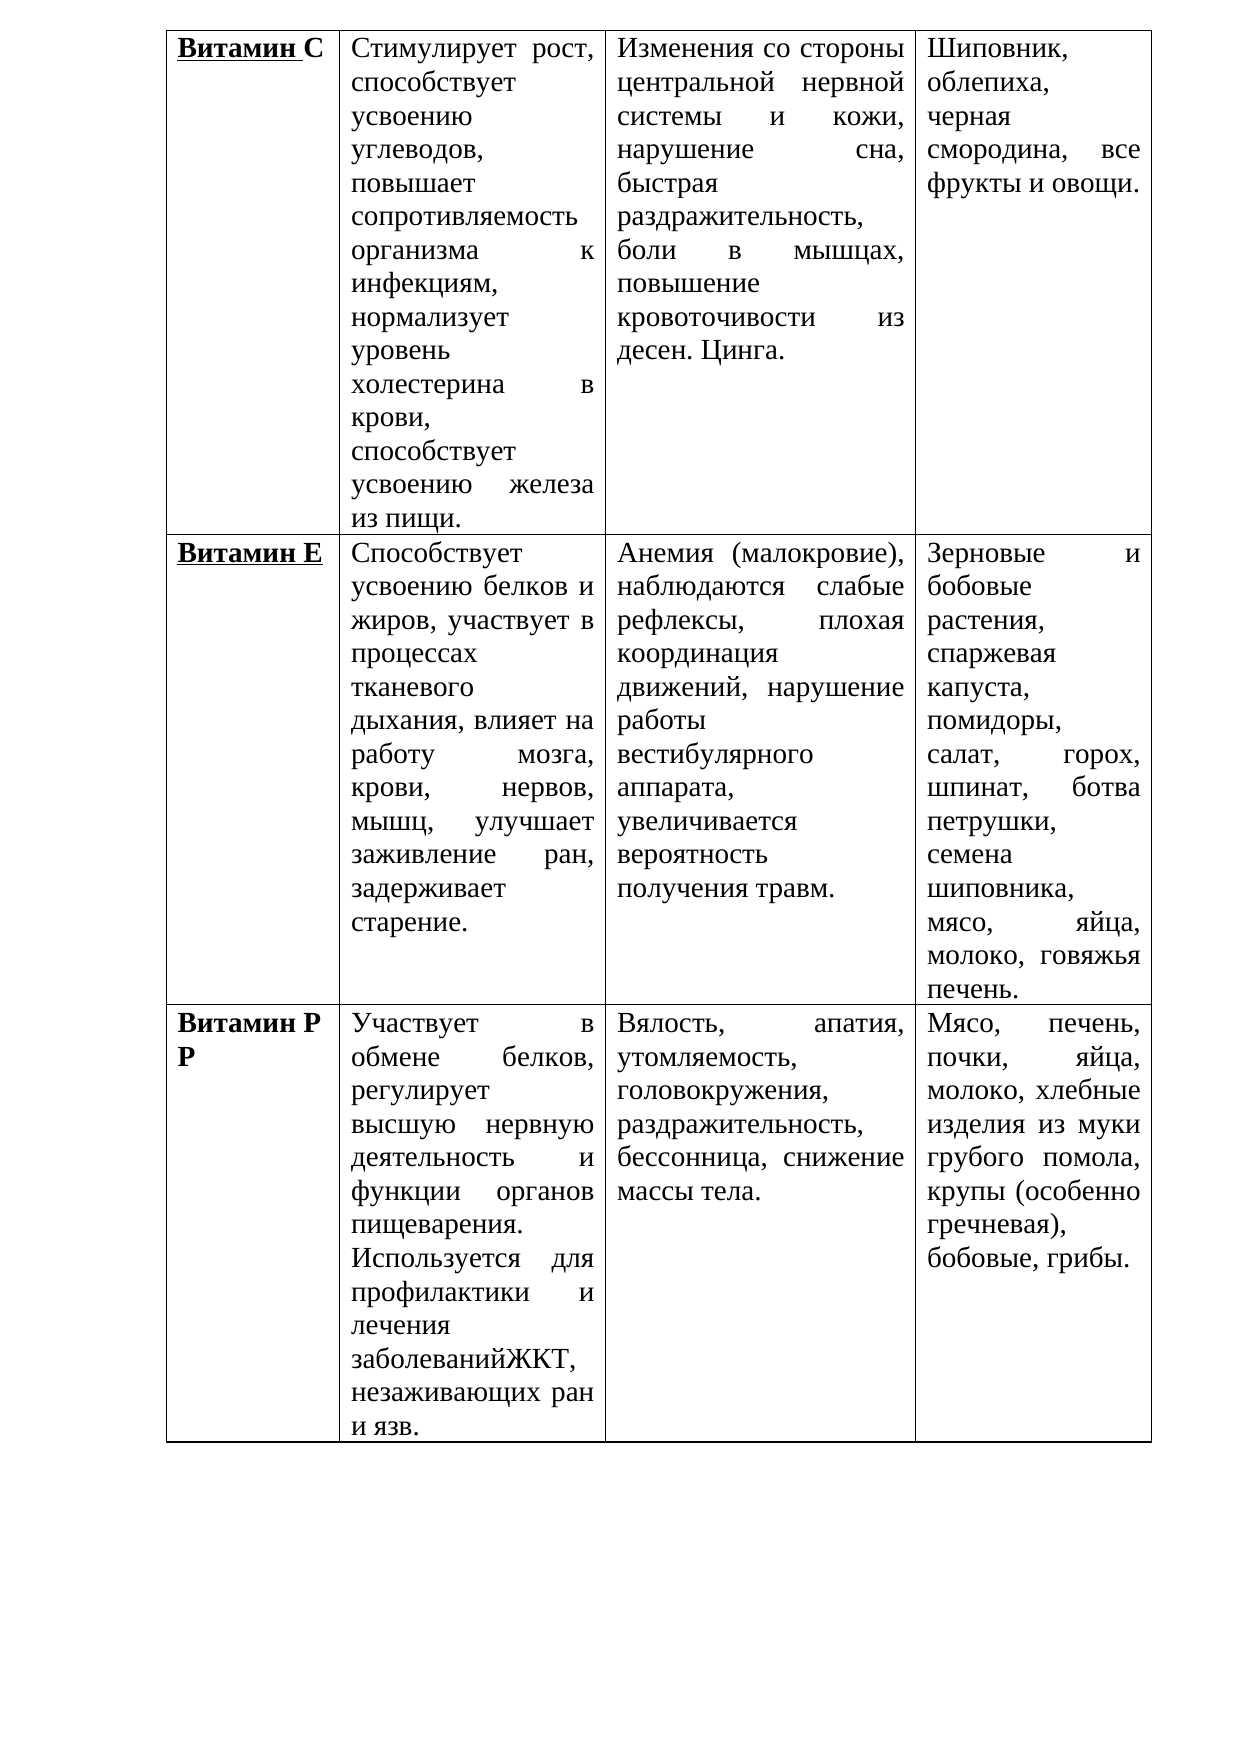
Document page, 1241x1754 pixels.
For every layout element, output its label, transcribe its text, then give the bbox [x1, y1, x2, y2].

table_cell Стимулирует рост, способствует усвоению углеводов, повышает сопротивляемость организма к инфекциям, нормализует уровень холестерина в крови, способствует усвоению железа из пищи. [340, 31, 605, 534]
table_cell Витамин Е [167, 535, 339, 1004]
table_cell Способствует усвоению белков и жиров, участвует в процессах тканевого дыхания, влияет на работу мозга, крови, нервов, мышц, улучшает заживление ран, задерживает старение. [340, 535, 605, 1004]
table_cell Зерновые и бобовые растения, спаржевая капуста, помидоры, салат, горох, шпинат, ботва петрушки, семена шиповника, мясо, яйца, молоко, говяжья печень. [916, 535, 1151, 1004]
table_cell Анемия (малокровие), наблюдаются слабые рефлексы, плохая координация движений, нарушение работы вестибулярного аппарата, увеличивается вероятность получения травм. [606, 535, 915, 1004]
table_cell Витамин С [167, 31, 339, 534]
table_cell Шиповник, облепиха, черная смородина, все фрукты и овощи. [916, 31, 1151, 534]
table_cell Мясо, печень, почки, яйца, молоко, хлебные изделия из муки грубого помола, крупы (особенно гречневая), бобовые, грибы. [916, 1005, 1151, 1441]
table_cell Витамин РР [167, 1005, 339, 1441]
table_cell Участвует в обмене белков, регулирует высшую нервную деятельность и функции органов пищеварения. Используется для профилактики и лечения заболеванийЖКТ, незаживающих ран и язв. [340, 1005, 605, 1441]
table_cell Изменения со стороны центральной нервной системы и кожи, нарушение сна, быстрая раздражительность, боли в мышцах, повышение кровоточивости из десен. Цинга. [606, 31, 915, 534]
table_cell Вялость, апатия, утомляемость, головокружения, раздражительность, бессонница, снижение массы тела. [606, 1005, 915, 1441]
